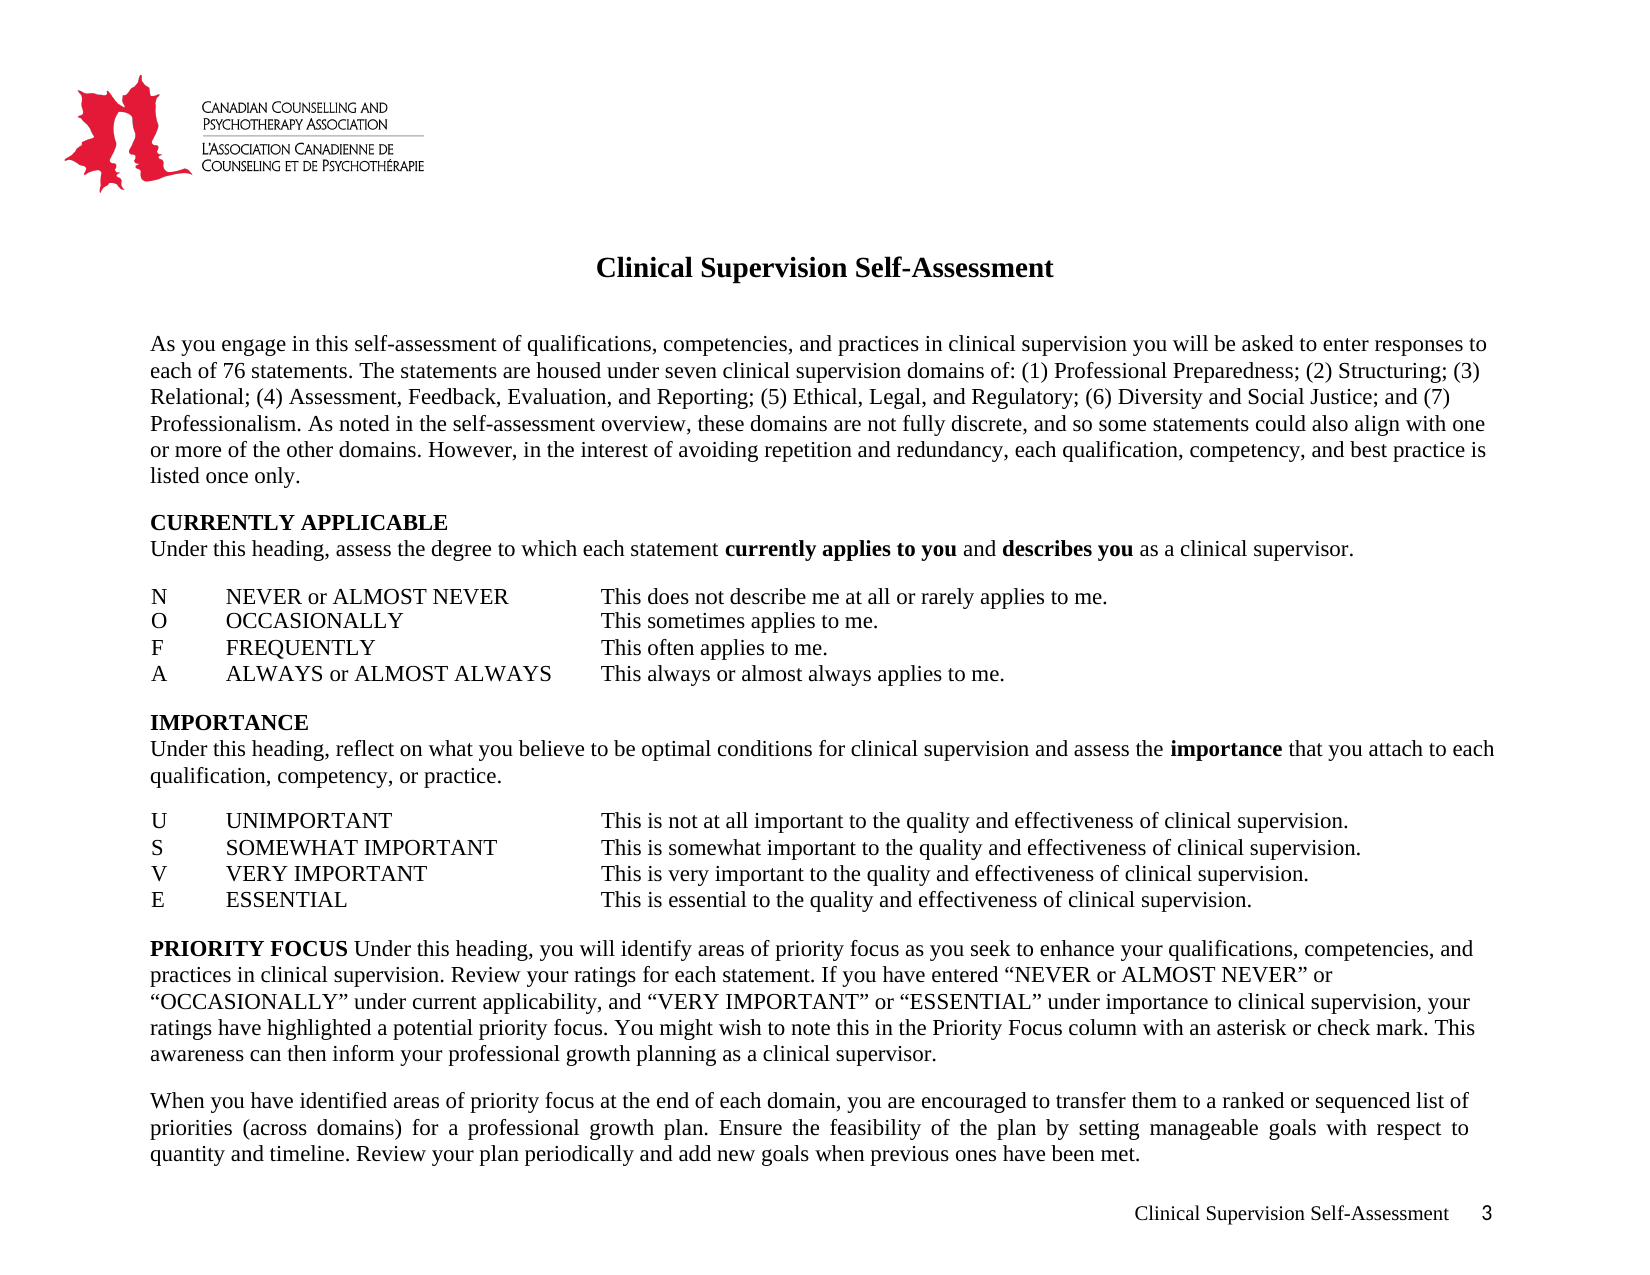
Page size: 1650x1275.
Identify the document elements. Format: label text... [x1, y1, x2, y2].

table_cell E [146, 888, 196, 914]
table_cell This always or almost always applies to me. [576, 662, 1113, 688]
table_cell SOMEWHAT IMPORTANT [196, 836, 549, 862]
table_header This is not at all important to the quality and effectiveness of clinical supervision. [549, 810, 1367, 836]
subtitle IMPORTANCE [150, 709, 1587, 736]
text Under this heading, reflect on what you believe to be optimal conditions for clinical supervision and assess the importance that you attach to each qualification, competency, or practice. [150, 736, 1496, 788]
table_cell ESSENTIAL [196, 888, 549, 914]
table_cell VERY IMPORTANT [196, 862, 549, 888]
table_header This does not describe me at all or rarely applies to me. This sometimes applies to me. [576, 584, 1113, 636]
subtitle Clinical Supervision Self-Assessment [596, 250, 1587, 283]
picture [64, 75, 424, 193]
table_header UNIMPORTANT [196, 810, 549, 836]
table_header U [146, 810, 196, 836]
text Clinical Supervision Self-Assessment 3 [64, 1198, 1492, 1226]
table_cell This is somewhat important to the quality and effectiveness of clinical supervision. [549, 836, 1367, 862]
table_cell F [146, 636, 196, 662]
table_cell This is essential to the quality and effectiveness of clinical supervision. [549, 888, 1367, 914]
text As you engage in this self-assessment of qualifications, competencies, and practices in clinical supervision you will be asked to enter responses to each of 76 statements. The statements are housed under seven clinical supervision domains of: (1) Professional Preparedness; (2) Structuring; (3) Relational; (4) Assessment, Feedback, Evaluation, and Reporting; (5) Ethical, Legal, and Regulatory; (6) Diversity and Social Justice; and (7) Professionalism. As noted in the self-assessment overview, these domains are not fully discrete, and so some statements could also align with one or more of the other domains. However, in the interest of avoiding repetition and redundancy, each qualification, competency, and best practice is listed once only. [150, 331, 1491, 489]
subtitle CURRENTLY APPLICABLE [150, 509, 1587, 536]
text PRIORITY FOCUS Under this heading, you will identify areas of priority focus as you seek to enhance your qualifications, competencies, and practices in clinical supervision. Review your ratings for each statement. If you have entered “NEVER or ALMOST NEVER” or “OCCASIONALLY” under current applicability, and “VERY IMPORTANT” or “ESSENTIAL” under importance to clinical supervision, your ratings have highlighted a potential priority focus. You might wish to note this in the Priority Focus column with an asterisk or check mark. This awareness can then inform your professional growth planning as a clinical supervisor. [150, 935, 1478, 1067]
table_cell A [146, 662, 196, 688]
table_cell This is very important to the quality and effectiveness of clinical supervision. [549, 862, 1367, 888]
table_cell FREQUENTLY [196, 636, 576, 662]
table_cell This often applies to me. [576, 636, 1113, 662]
table_header NEVER or ALMOST NEVER OCCASIONALLY [196, 584, 576, 636]
text When you have identified areas of priority focus at the end of each domain, you are encouraged to transfer them to a ranked or sequenced list of priorities (across domains) for a professional growth plan. Ensure the feasibility of the plan by setting manageable goals with respect to quantity and timeline. Review your plan periodically and add new goals when previous ones have been met. [150, 1087, 1473, 1167]
table_header N O [146, 584, 196, 636]
table_cell V [146, 862, 196, 888]
text Under this heading, assess the degree to which each statement currently applies to you and describes you as a clinical supervisor. [150, 536, 1587, 562]
table_cell S [146, 836, 196, 862]
table_cell ALWAYS or ALMOST ALWAYS [196, 662, 576, 688]
